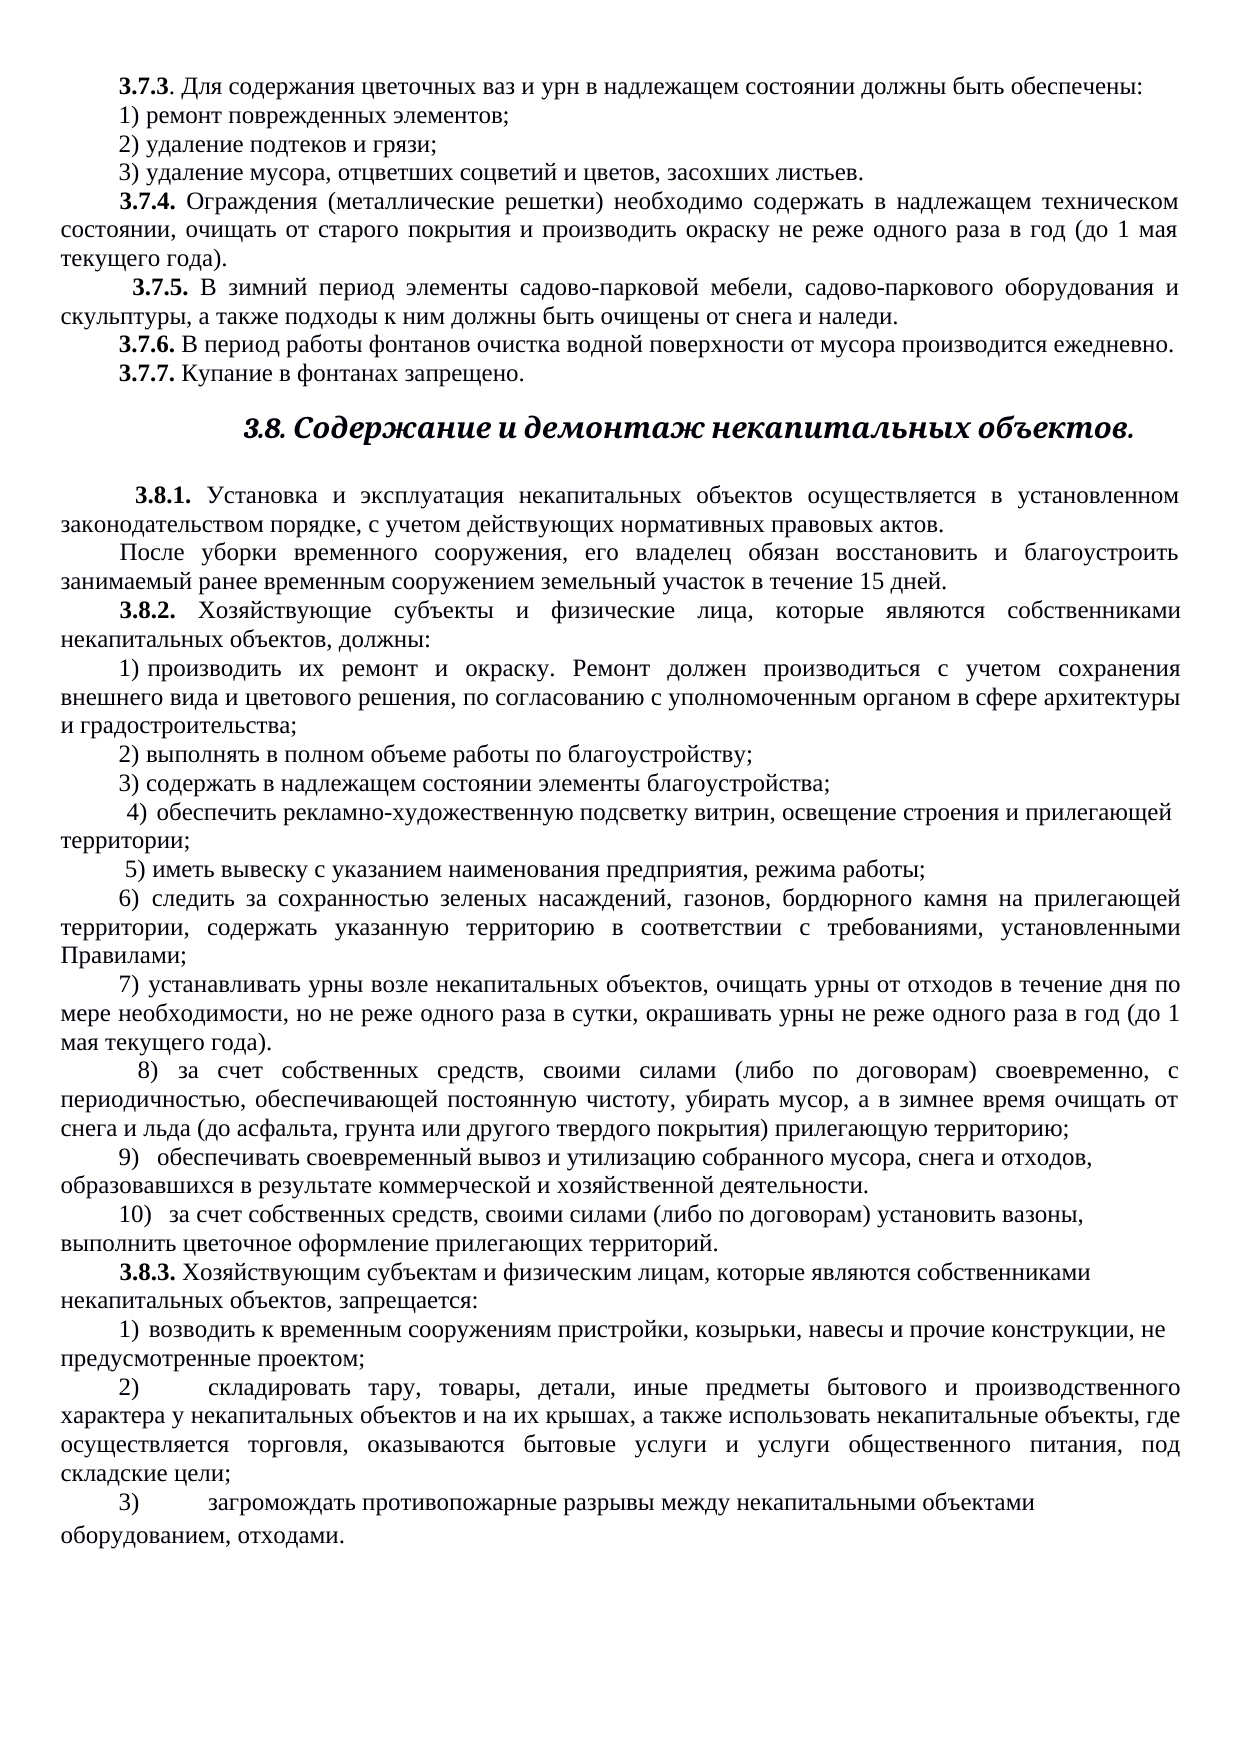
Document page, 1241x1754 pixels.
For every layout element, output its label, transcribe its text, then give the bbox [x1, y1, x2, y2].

list ремонт поврежденных элементов; [118, 100, 1182, 129]
list обеспечить рекламно-художественную подсветку витрин, освещение строения и прилегающей территории; [60, 797, 1180, 854]
text 3.7.6. В период работы фонтанов очистка водной поверхности от мусора производится ежедневно. [119, 329, 1182, 358]
text 3.8. Содержание и демонтаж некапитальных объектов. [244, 412, 1182, 446]
text 3.7.5. В зимний период элементы садово-парковой мебели, садово-паркового оборудования и скульптуры, а также подходы к ним должны быть очищены от снега и наледи. [60, 272, 1180, 329]
list за счет собственных средств, своими силами (либо по договорам) установить вазоны, выполнить цветочное оформление прилегающих территорий. [60, 1199, 1180, 1257]
text 3.8.2. Хозяйствующие субъекты и физические лица, которые являются собственниками некапитальных объектов, должны: [60, 595, 1182, 653]
list удаление подтеков и грязи; [118, 129, 1182, 157]
text 3.7.7. Купание в фонтанах запрещено. [119, 358, 1182, 387]
text 3.7.4. Ограждения (металлические решетки) необходимо содержать в надлежащем техническом состоянии, очищать от старого покрытия и производить окраску не реже одного раза в год (до 1 мая текущего года). [60, 186, 1180, 272]
list обеспечивать своевременный вывоз и утилизацию собранного мусора, снега и отходов, образовавшихся в результате коммерческой и хозяйственной деятельности. [60, 1142, 1180, 1199]
list складировать тару, товары, детали, иные предметы бытового и производственного характера у некапитальных объектов и на их крышах, а также использовать некапитальные объекты, где осуществляется торговля, оказываются бытовые услуги и услуги общественного питания, под складские цели; [60, 1372, 1182, 1487]
list выполнять в полном объеме работы по благоустройству; [118, 739, 1182, 768]
list следить за сохранностью зеленых насаждений, газонов, бордюрного камня на прилегающей территории, содержать указанную территорию в соответствии с требованиями, установленными Правилами; [60, 883, 1182, 969]
list удаление мусора, отцветших соцветий и цветов, засохших листьев. [118, 157, 1182, 186]
list иметь вывеску с указанием наименования предприятия, режима работы; [124, 854, 1182, 883]
list возводить к временным сооружениям пристройки, козырьки, навесы и прочие конструкции, не предусмотренные проектом; [60, 1314, 1182, 1372]
list устанавливать урны возле некапитальных объектов, очищать урны от отходов в течение дня по мере необходимости, но не реже одного раза в сутки, окрашивать урны не реже одного раза в год (до 1 мая текущего года). [60, 969, 1182, 1055]
list содержать в надлежащем состоянии элементы благоустройства; [118, 768, 1182, 797]
text 3.7.3. Для содержания цветочных ваз и урн в надлежащем состоянии должны быть обеспечены: [119, 71, 1182, 99]
text После уборки временного сооружения, его владелец обязан восстановить и благоустроить занимаемый ранее временным сооружением земельный участок в течение 15 дней. [60, 538, 1180, 595]
list производить их ремонт и окраску. Ремонт должен производиться с учетом сохранения внешнего вида и цветового решения, по согласованию с уполномоченным органом в сфере архитектуры и градостроительства; [60, 653, 1182, 739]
text 3.8.3. Хозяйствующим субъектам и физическим лицам, которые являются собственниками некапитальных объектов, запрещается: [60, 1257, 1180, 1314]
list за счет собственных средств, своими силами (либо по договорам) своевременно, с периодичностью, обеспечивающей постоянную чистоту, убирать мусор, а в зимнее время очищать от снега и льда (до асфальта, грунта или другого твердого покрытия) прилегающую территорию; [60, 1055, 1180, 1142]
text 3.8.1. Установка и эксплуатация некапитальных объектов осуществляется в установленном законодательством порядке, с учетом действующих нормативных правовых актов. [60, 480, 1180, 538]
list загромождать противопожарные разрывы между некапитальными объектами оборудованием, отходами. [60, 1487, 1182, 1549]
